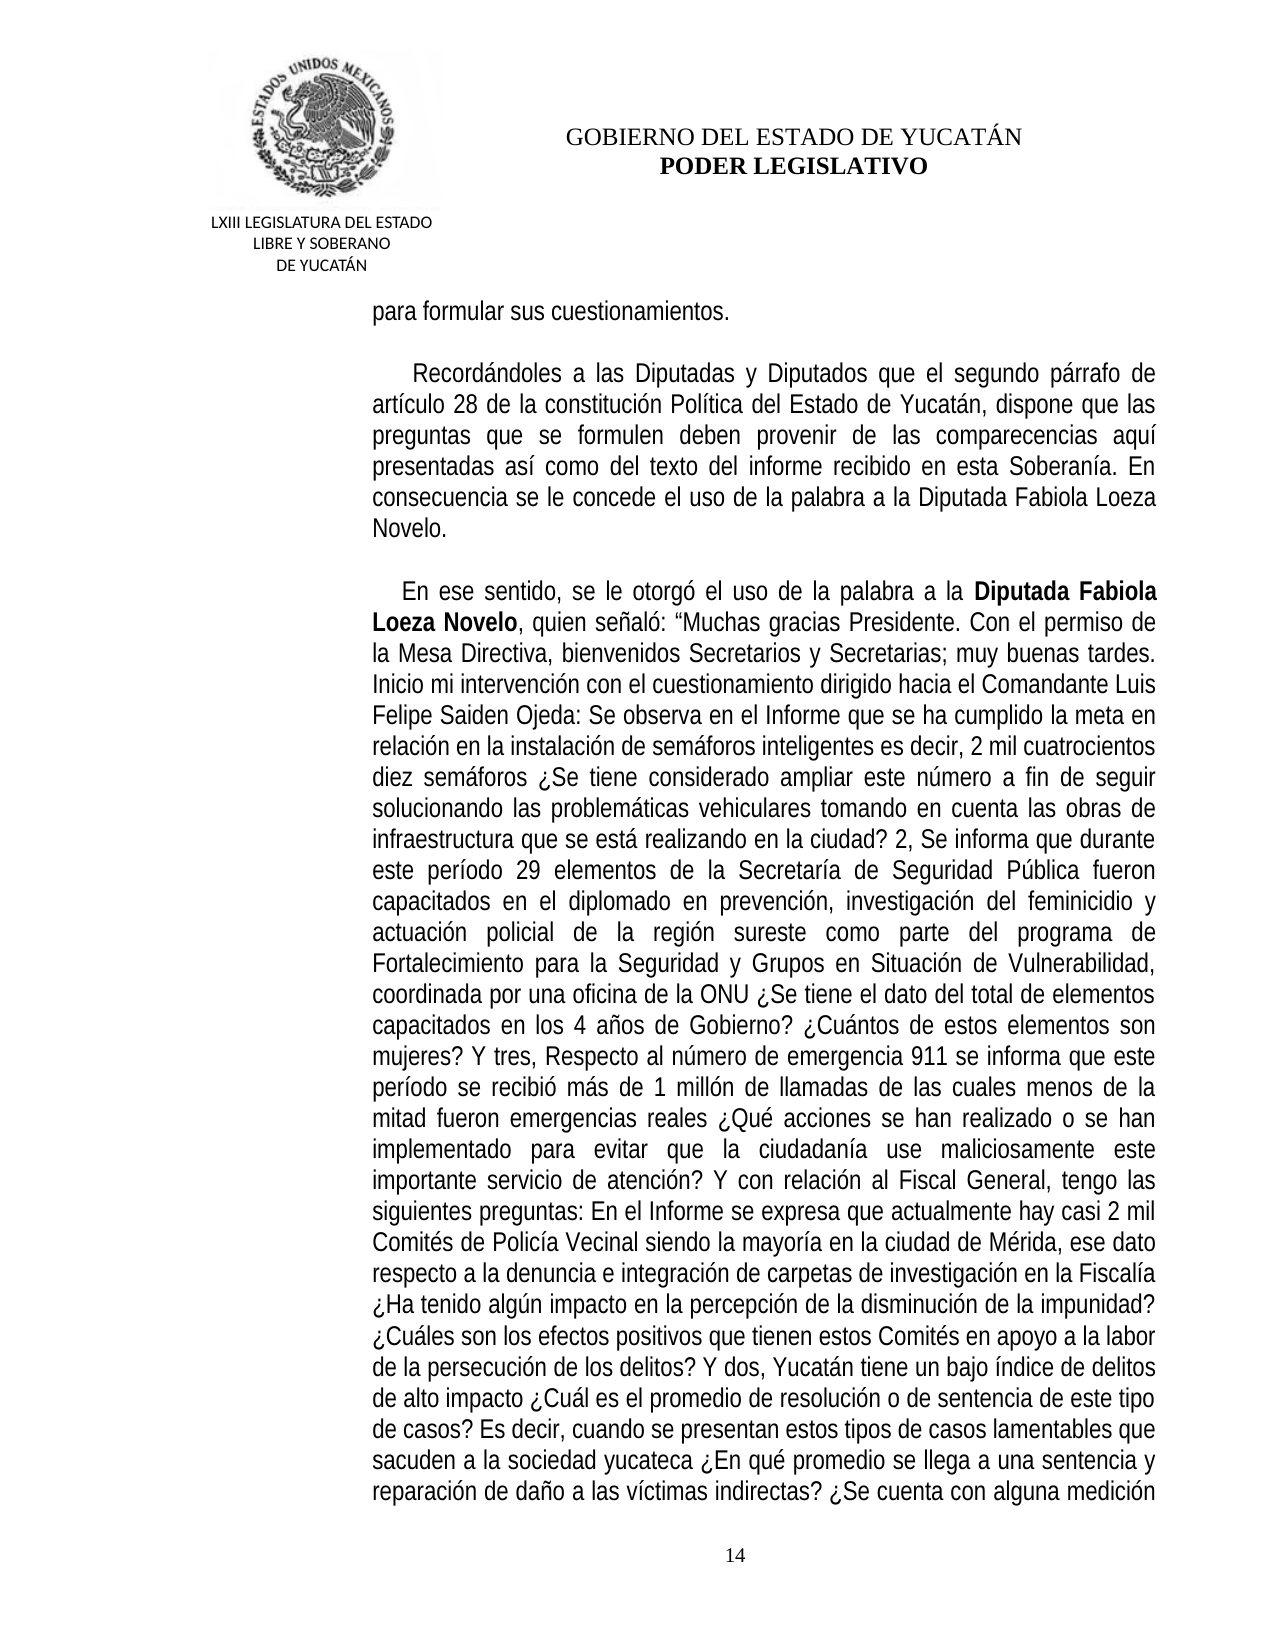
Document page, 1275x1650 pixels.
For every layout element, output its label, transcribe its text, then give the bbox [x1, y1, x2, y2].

text Recordándoles a las Diputadas y Diputados que el segundo párrafo de artículo 28 de la constitución Política del Estado de Yucatán, dispone que las preguntas que se formulen deben provenir de las comparecencias aquí presentadas así como del texto del informe recibido en esta Soberanía. En consecuencia se le concede el uso de la palabra a la Diputada Fabiola Loeza Novelo. [372, 357, 1157, 544]
picture [206, 50, 443, 211]
